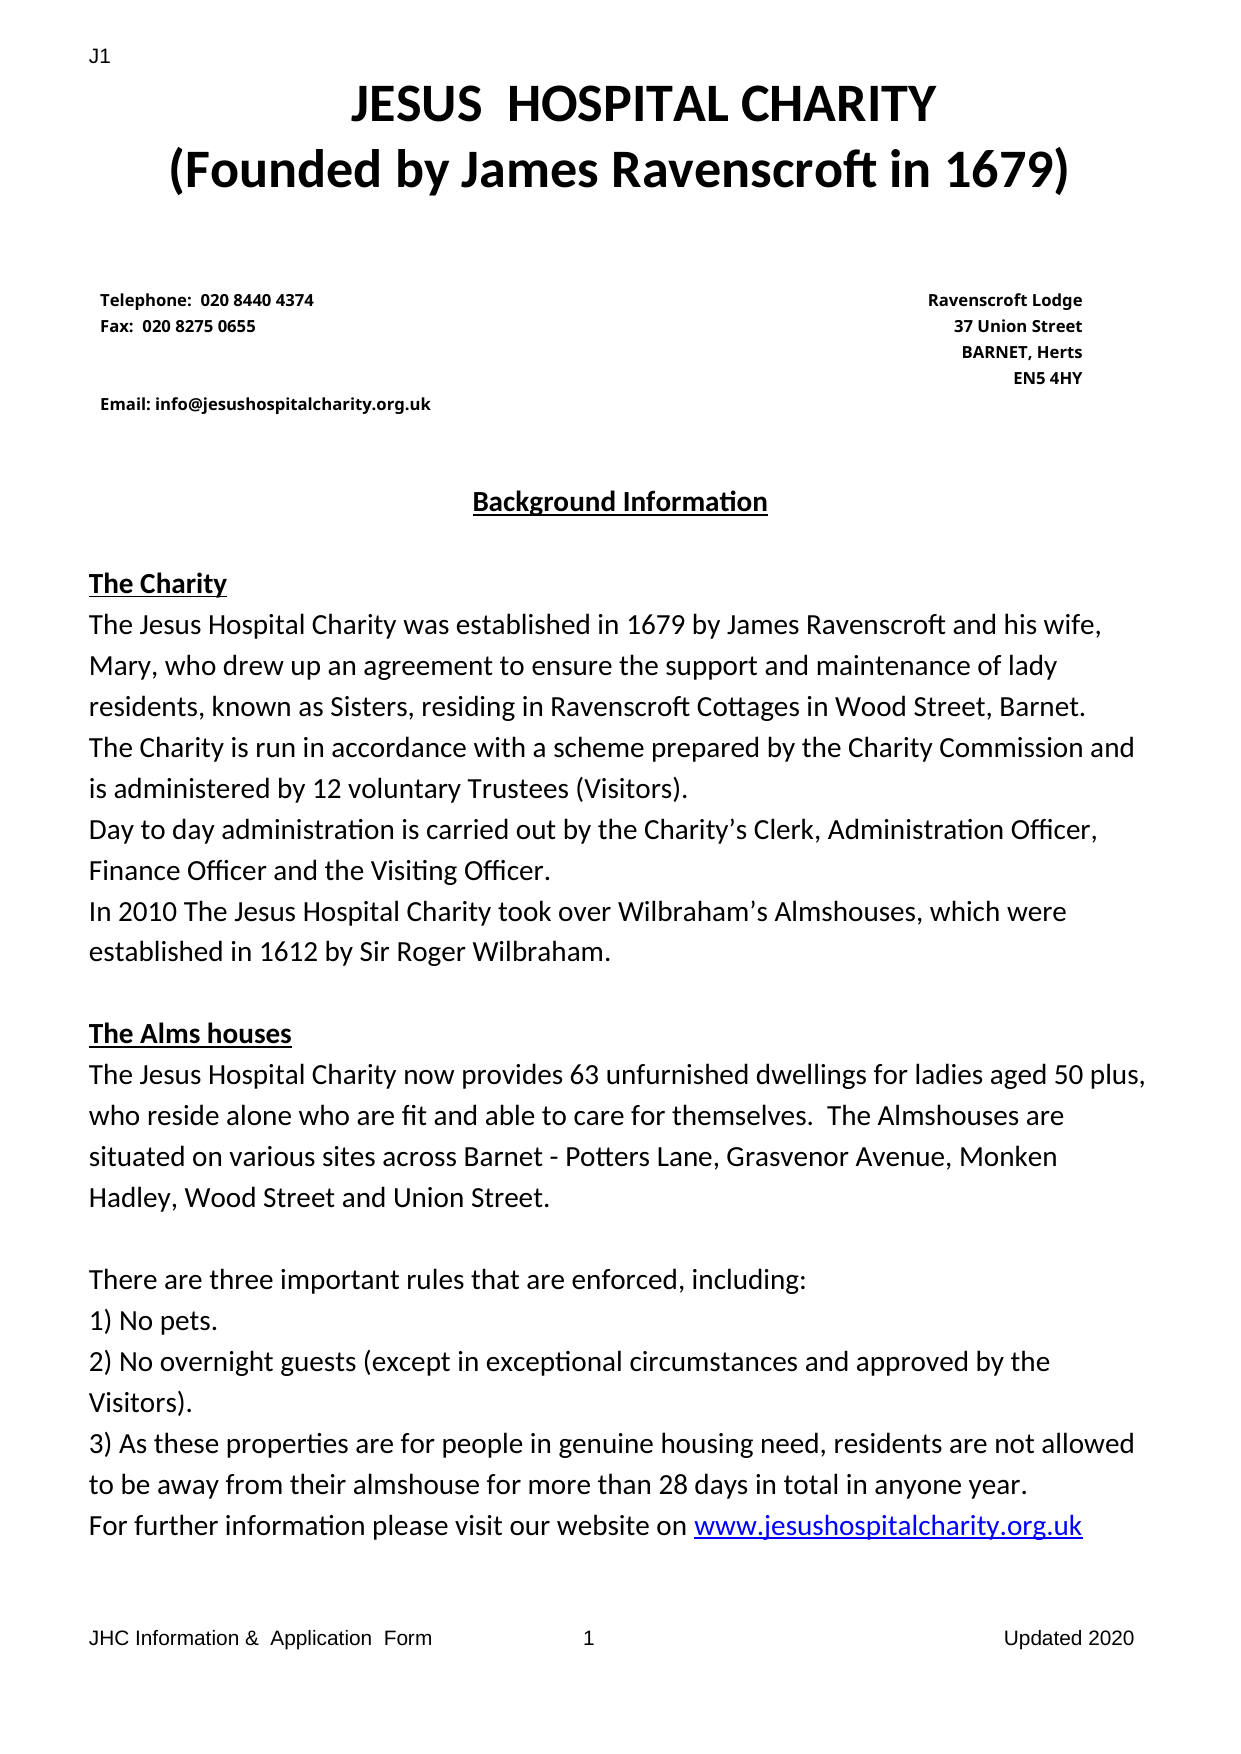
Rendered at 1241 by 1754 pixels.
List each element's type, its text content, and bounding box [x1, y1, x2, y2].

text There are three important rules that are enforced, including: [89, 1261, 1152, 1297]
title JESUS HOSPITAL CHARITY [89, 68, 1152, 134]
text Background Information [89, 483, 1152, 519]
text Day to day administration is carried out by the Charity’s Clerk, Administration Officer, Finance Officer and the Visiting Officer. [89, 811, 1152, 887]
text The Charity is run in accordance with a scheme prepared by the Charity Commission and is administered by 12 voluntary Trustees (Visitors). [89, 729, 1152, 805]
text The Alms houses [89, 1015, 1152, 1051]
text The Jesus Hospital Charity now provides 63 unfurnished dwellings for ladies aged 50 plus, who reside alone who are fit and able to care for themselves. The Almshouses are situated on various sites across Barnet - Potters Lane, Grasvenor Avenue, Monken Hadley, Wood Street and Union Street. [89, 1056, 1152, 1215]
text The Charity [89, 565, 1152, 601]
table_header Ravenscroft Lodge BARNET, Herts EN5 4HY [533, 288, 1094, 419]
text (Founded by James Ravenscroft in 1679) [89, 134, 1152, 201]
text The Jesus Hospital Charity was established in 1679 by James Ravenscroft and his wife, Mary, who drew up an agreement to ensure the support and maintenance of lady residents, known as Sisters, residing in Ravenscroft Cottages in Wood Street, Barnet. [89, 606, 1152, 723]
text In 2010 The Jesus Hospital Charity took over Wilbraham’s Almshouses, which were established in 1612 by Sir Roger Wilbraham. [89, 893, 1152, 969]
text 1) No pets. [89, 1302, 1152, 1338]
text For further information please visit our website on www.jesushospitalcharity.org.uk [89, 1507, 1152, 1542]
table_header Telephone: 020 8440 4374 Fax: 020 8275 0655 Email: info@jesushospitalcharity.org.uk [89, 288, 532, 419]
text 2) No overnight guests (except in exceptional circumstances and approved by the Visitors). [89, 1343, 1152, 1419]
text 3) As these properties are for people in genuine housing need, residents are not allowed to be away from their almshouse for more than 28 days in total in anyone year. [89, 1425, 1152, 1501]
